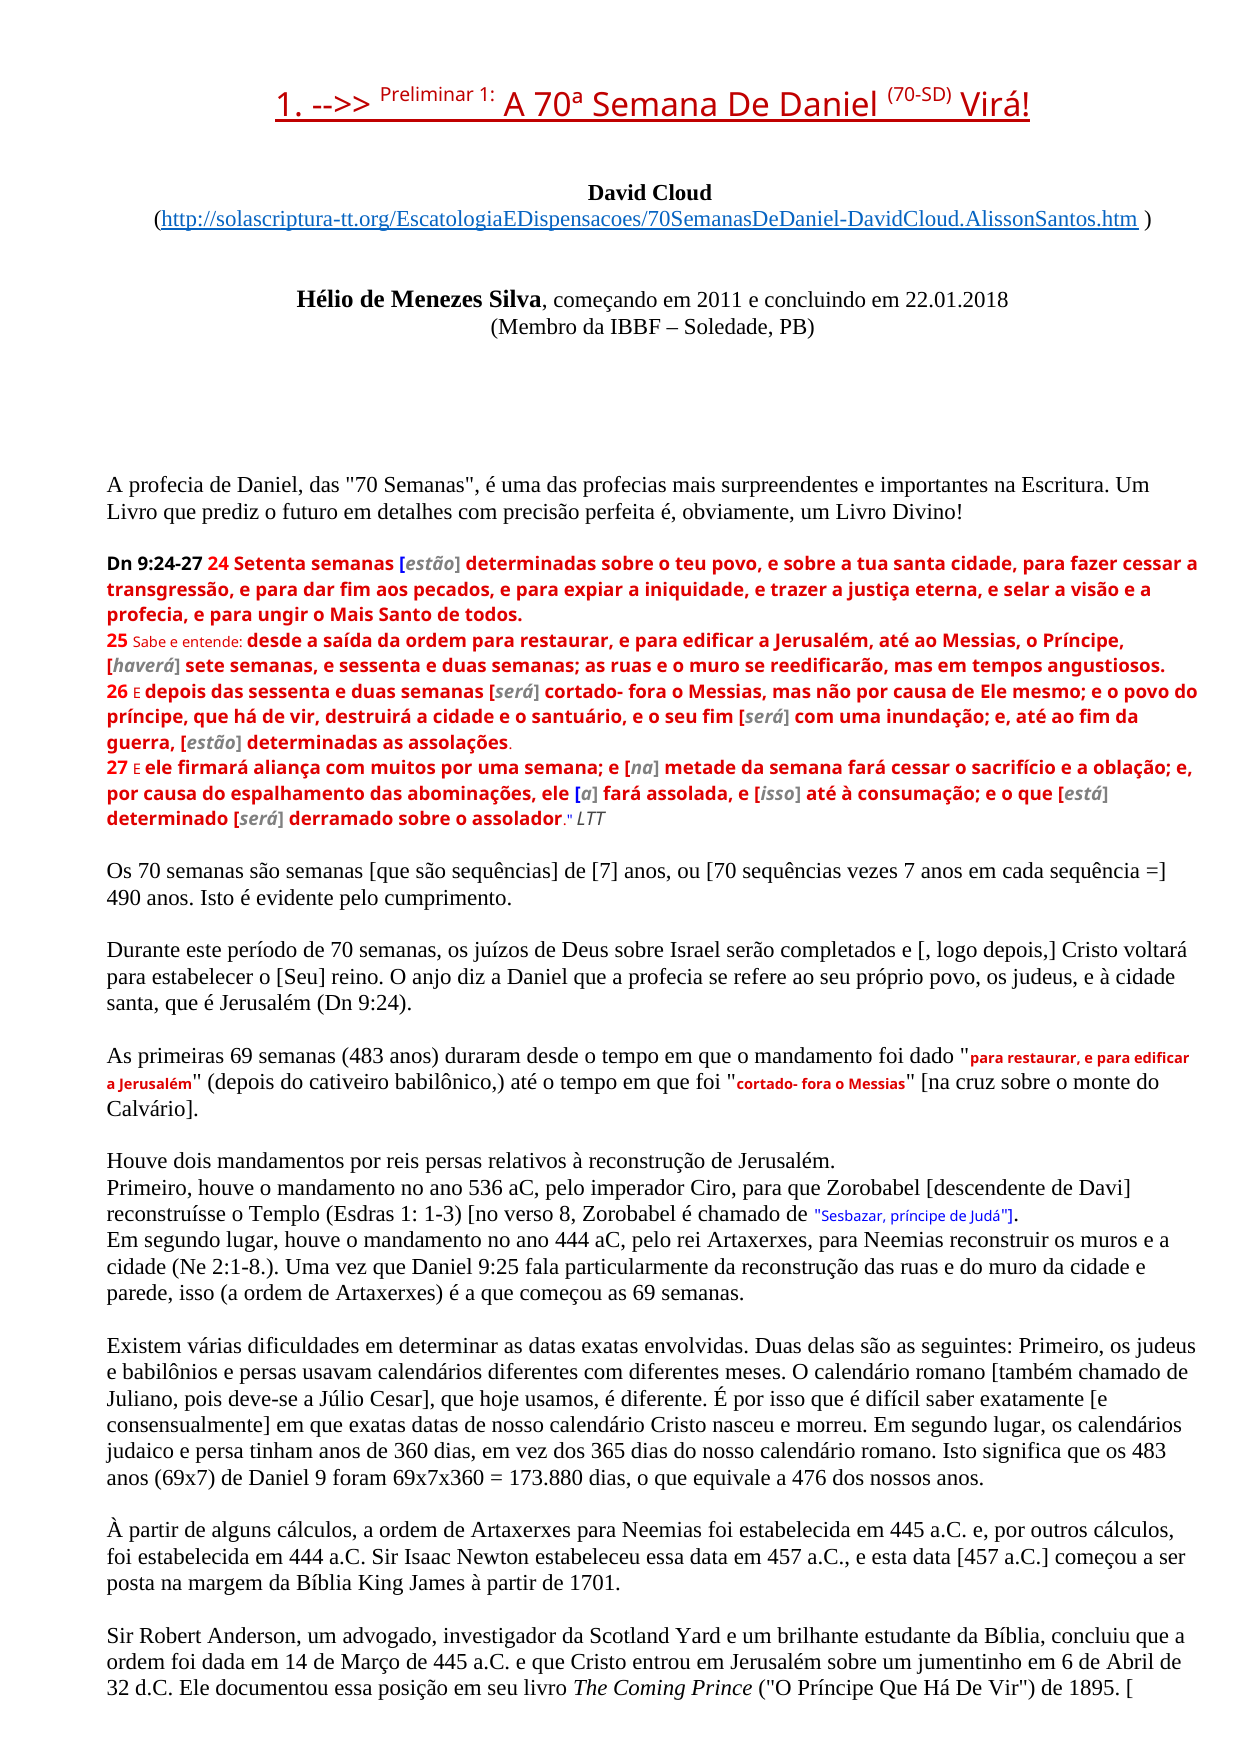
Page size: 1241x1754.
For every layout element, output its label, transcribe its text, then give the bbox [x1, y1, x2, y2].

subtitle 1. -->> Preliminar 1: A 70ª Semana De Daniel (70-SD) Virá! [106, 81, 1199, 126]
text David Cloud (http://solascriptura-tt.org/EscatologiaEDispensacoes/70SemanasDeDaniel-DavidCloud.AlissonSantos.htm ) Hélio de Menezes Silva, começando em 2011 e concluindo em 22.01.2018 (Membro da IBBF – Soledade, PB) [106, 126, 1199, 339]
